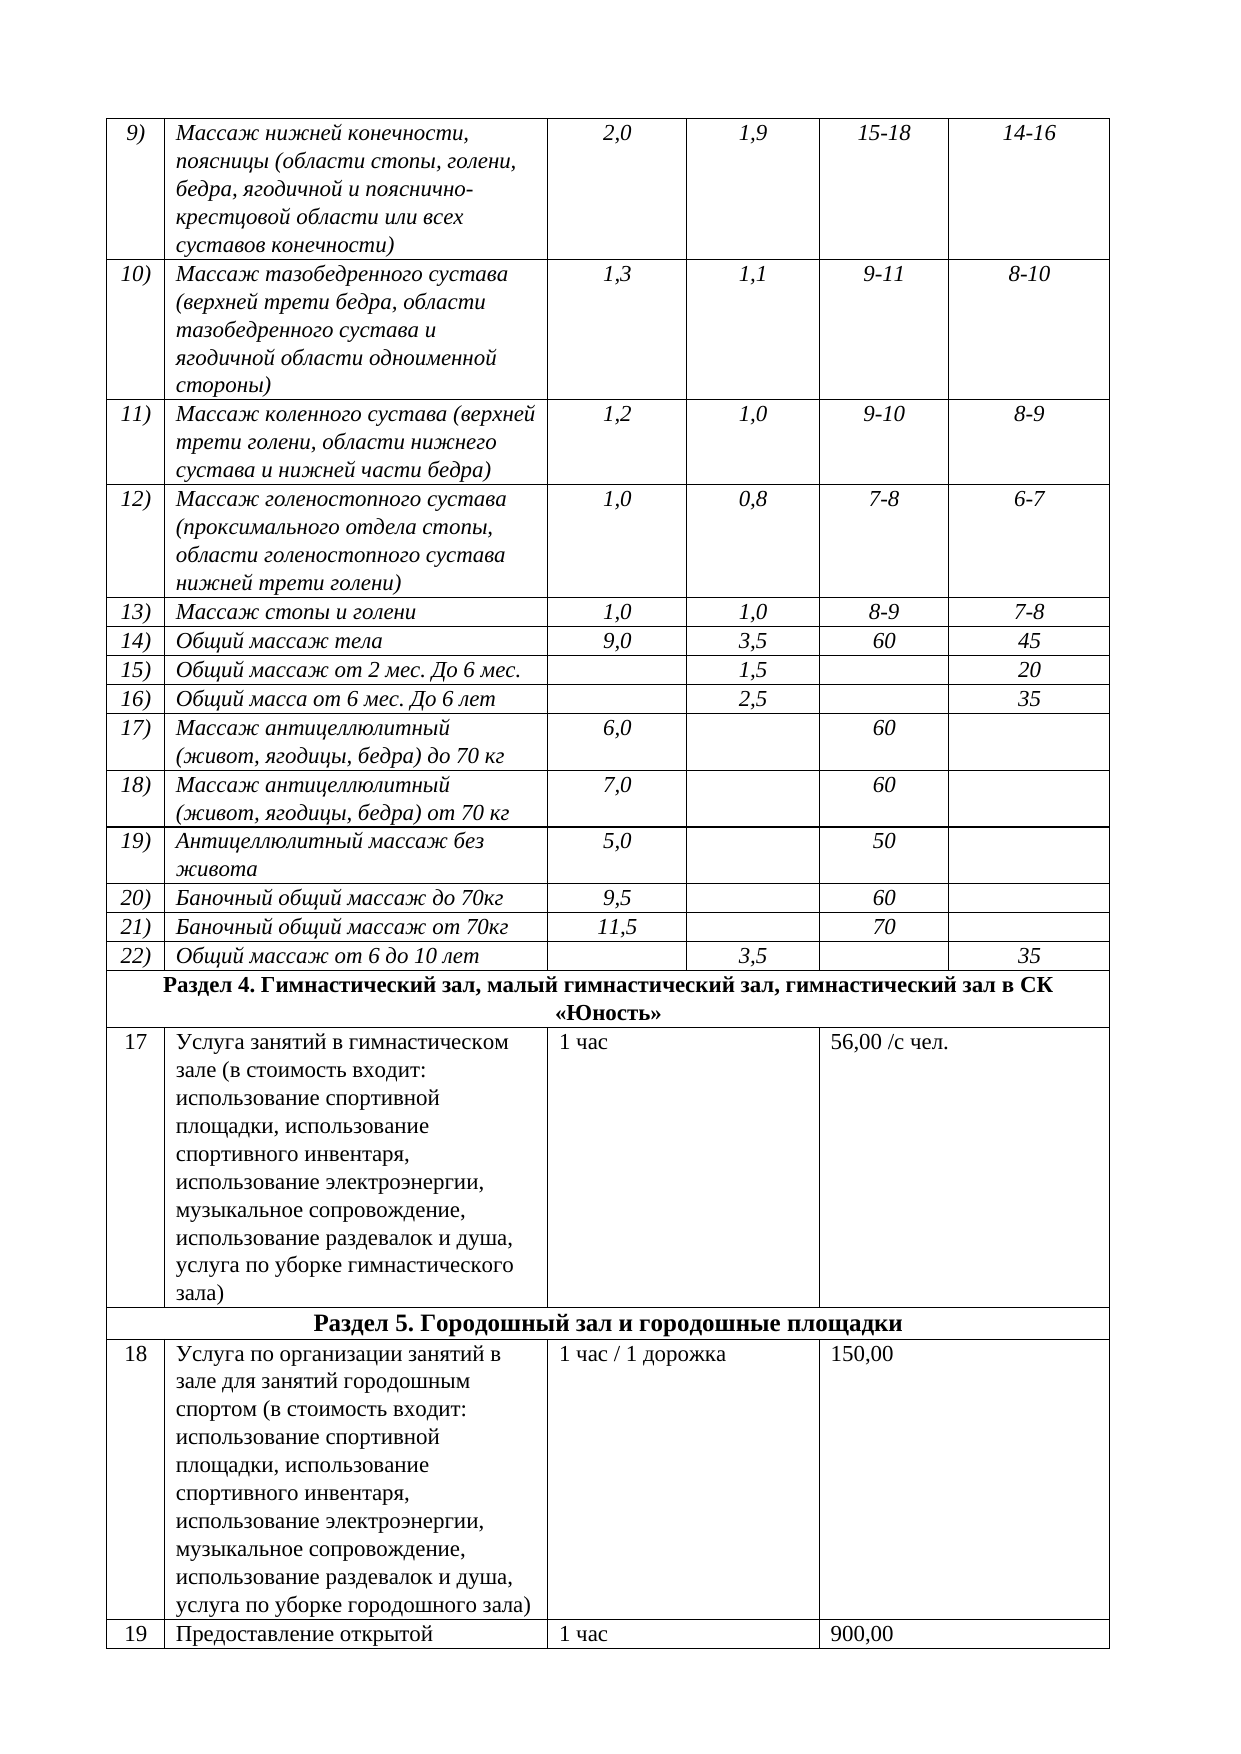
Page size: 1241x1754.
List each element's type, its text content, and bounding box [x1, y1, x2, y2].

table_cell 1,0 [548, 485, 686, 597]
table_cell 0,8 [687, 485, 819, 597]
table_cell 9-11 [820, 260, 948, 399]
table_cell 9,5 [548, 884, 686, 912]
table_cell 17) [107, 714, 164, 769]
table_cell 19 [107, 1620, 164, 1648]
table_cell [949, 913, 1109, 941]
table_cell 2,5 [687, 685, 819, 713]
table_cell 1,5 [687, 656, 819, 684]
table_cell 60 [820, 884, 948, 912]
table_cell 20 [949, 656, 1109, 684]
table_cell [949, 771, 1109, 826]
table_cell Массаж стопы и голени [165, 598, 547, 626]
table_cell 1,3 [548, 260, 686, 399]
table_cell 900,00 [820, 1620, 1109, 1648]
table_cell [687, 714, 819, 769]
table_cell [548, 656, 686, 684]
table_cell Раздел 5. Городошный зал и городошные площадки [107, 1308, 1109, 1339]
table_cell 60 [820, 714, 948, 769]
table_cell 12) [107, 485, 164, 597]
table_cell 1,0 [687, 400, 819, 484]
table_cell Услуга занятий в гимнастическом зале (в стоимость входит: использование спортивной площадки, использование спортивного инвентаря, использование электроэнергии, музыкальное сопровождение, использование раздевалок и душа, услуга по уборке гимнастического зала) [165, 1028, 547, 1307]
table_cell [687, 884, 819, 912]
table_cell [165, 1620, 547, 1648]
table_cell 1,0 [548, 598, 686, 626]
table_cell 150,00 [820, 1340, 1109, 1619]
table_cell 7,0 [548, 771, 686, 826]
table_cell Услуга по организации занятий в зале для занятий городошным спортом (в стоимость входит: использование спортивной площадки, использование спортивного инвентаря, использование электроэнергии, музыкальное сопровождение, использование раздевалок и душа, услуга по уборке городошного зала) [165, 1340, 547, 1619]
table_cell Раздел 4. Гимнастический зал, малый гимнастический зал, гимнастический зал в СК «Юность» [107, 971, 1109, 1027]
table_cell 14-16 [949, 119, 1109, 259]
table_cell [820, 942, 948, 970]
table_cell 35 [949, 685, 1109, 713]
table_cell 18) [107, 771, 164, 826]
table_cell 50 [820, 828, 948, 883]
table_cell 6-7 [949, 485, 1109, 597]
table_cell [949, 884, 1109, 912]
table_cell 17 [107, 1028, 164, 1307]
table_cell Баночный общий массаж от 70кг [165, 913, 547, 941]
table_cell Общий массаж от 6 до 10 лет [165, 942, 547, 970]
table_cell Массаж нижней конечности, поясницы (области стопы, голени, бедра, ягодичной и пояснично-крестцовой области или всех суставов конечности) [165, 119, 547, 259]
table_cell Массаж голеностопного сустава (проксимального отдела стопы, области голеностопного сустава нижней трети голени) [165, 485, 547, 597]
table_cell 9) [107, 119, 164, 259]
table_cell 18 [107, 1340, 164, 1619]
table_cell 14) [107, 627, 164, 655]
table_cell 3,5 [687, 942, 819, 970]
table_cell 7-8 [820, 485, 948, 597]
table_cell 16) [107, 685, 164, 713]
table_cell 9,0 [548, 627, 686, 655]
table_cell Общий масса от 6 мес. До 6 лет [165, 685, 547, 713]
table_cell 1 час [548, 1028, 819, 1307]
table_cell [949, 714, 1109, 769]
table_cell 1 час [548, 1620, 819, 1648]
table_cell [820, 685, 948, 713]
table_cell 11,5 [548, 913, 686, 941]
table_cell 21) [107, 913, 164, 941]
table_cell [548, 685, 686, 713]
table_cell 9-10 [820, 400, 948, 484]
table_cell 11) [107, 400, 164, 484]
table_cell 8-9 [820, 598, 948, 626]
table_cell Общий массаж тела [165, 627, 547, 655]
table_cell Баночный общий массаж до 70кг [165, 884, 547, 912]
table_cell 3,5 [687, 627, 819, 655]
table_cell 1,1 [687, 260, 819, 399]
table_cell 5,0 [548, 828, 686, 883]
table_cell 1,9 [687, 119, 819, 259]
table_cell 70 [820, 913, 948, 941]
table_cell 13) [107, 598, 164, 626]
table_cell [548, 942, 686, 970]
table_cell 1,2 [548, 400, 686, 484]
table_cell 22) [107, 942, 164, 970]
table_cell [820, 656, 948, 684]
table_cell 10) [107, 260, 164, 399]
table_cell Массаж тазобедренного сустава (верхней трети бедра, области тазобедренного сустава и ягодичной области одноименной стороны) [165, 260, 547, 399]
table_cell 6,0 [548, 714, 686, 769]
table_cell 2,0 [548, 119, 686, 259]
table_cell 19) [107, 828, 164, 883]
table_cell [949, 828, 1109, 883]
table_cell 60 [820, 771, 948, 826]
table_cell 35 [949, 942, 1109, 970]
table_cell [687, 913, 819, 941]
table_cell 1 час / 1 дорожка [548, 1340, 819, 1619]
table_cell 15-18 [820, 119, 948, 259]
table_cell Массаж коленного сустава (верхней трети голени, области нижнего сустава и нижней части бедра) [165, 400, 547, 484]
table_cell [687, 828, 819, 883]
table_cell 15) [107, 656, 164, 684]
table_cell [687, 771, 819, 826]
table_cell 7-8 [949, 598, 1109, 626]
table_cell Массаж антицеллюлитный (живот, ягодицы, бедра) до 70 кг [165, 714, 547, 769]
table_cell 45 [949, 627, 1109, 655]
table_cell 8-9 [949, 400, 1109, 484]
table_cell Общий массаж от 2 мес. До 6 мес. [165, 656, 547, 684]
table_cell 60 [820, 627, 948, 655]
table_cell 1,0 [687, 598, 819, 626]
table_cell Массаж антицеллюлитный (живот, ягодицы, бедра) от 70 кг [165, 771, 547, 826]
table_cell 56,00 /с чел. [820, 1028, 1109, 1307]
table_cell 20) [107, 884, 164, 912]
table_cell Антицеллюлитный массаж без живота [165, 828, 547, 883]
table_cell 8-10 [949, 260, 1109, 399]
